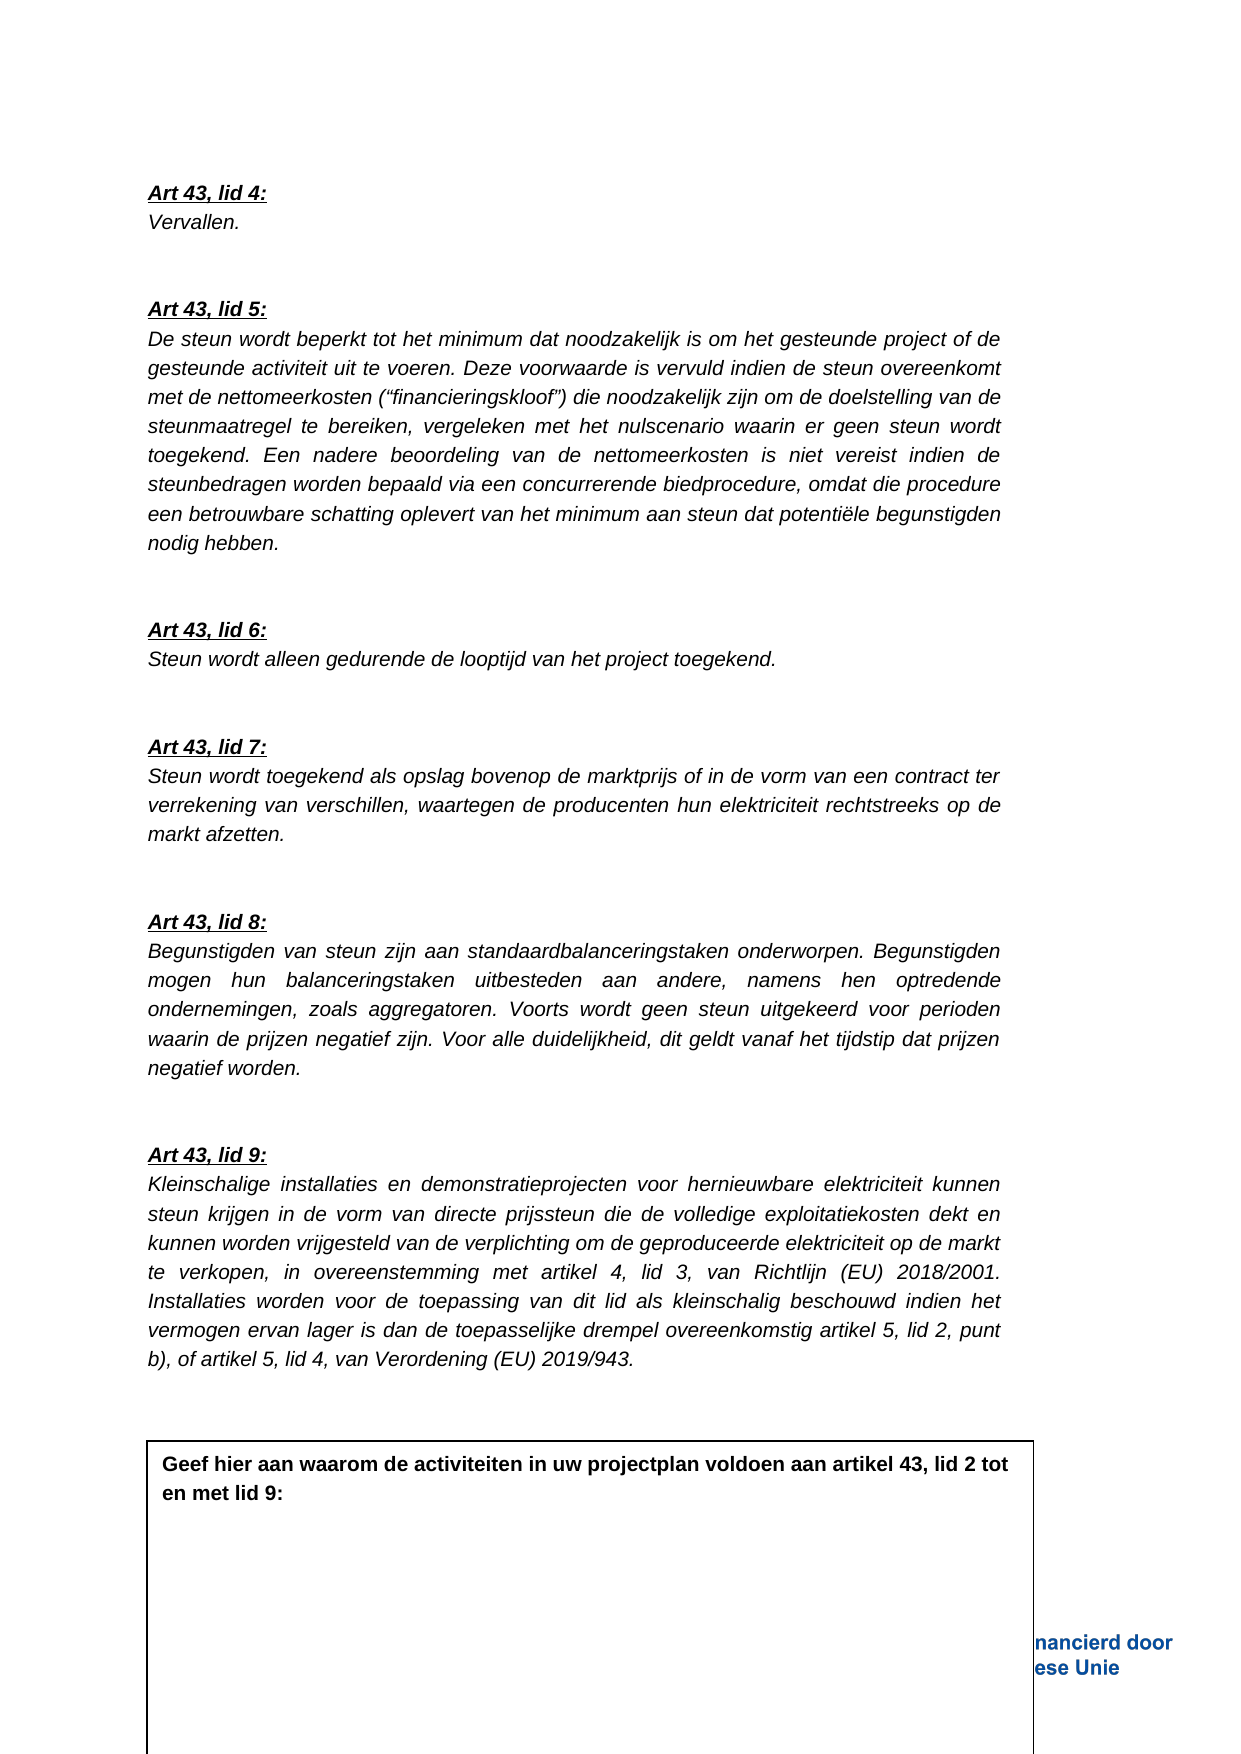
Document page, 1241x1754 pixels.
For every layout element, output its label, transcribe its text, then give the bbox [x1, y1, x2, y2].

text Kleinschalige installaties en demonstratieprojecten voor hernieuwbare elektriciteit kunnen steun krijgen in de vorm van directe prijssteun die de volledige exploitatiekosten dekt en kunnen worden vrijgesteld van de verplichting om de geproduceerde elektriciteit op de markt te verkopen, in overeenstemming met artikel 4, lid 3, van Richtlijn (EU) 2018/2001. Installaties worden voor de toepassing van dit lid als kleinschalig beschouwd indien het vermogen ervan lager is dan de toepasselijke drempel overeenkomstig artikel 5, lid 2, punt b), of artikel 5, lid 4, van Verordening (EU) 2019/943. [148, 1168, 1004, 1373]
text Steun wordt alleen gedurende de looptijd van het project toegekend. [148, 643, 1004, 673]
text Vervallen. [148, 206, 1004, 235]
text Art 43, lid 5: [148, 293, 1004, 323]
text Art 43, lid 9: [148, 1139, 1004, 1168]
text Art 43, lid 4: [148, 177, 1004, 206]
text Art 43, lid 8: [148, 906, 1004, 935]
picture [1034, 1627, 1179, 1684]
text De steun wordt beperkt tot het minimum dat noodzakelijk is om het gesteunde project of de gesteunde activiteit uit te voeren. Deze voorwaarde is vervuld indien de steun overeenkomt met de nettomeerkosten (“financieringskloof”) die noodzakelijk zijn om de doelstelling van de steunmaatregel te bereiken, vergeleken met het nulscenario waarin er geen steun wordt toegekend. Een nadere beoordeling van de nettomeerkosten is niet vereist indien de steunbedragen worden bepaald via een concurrerende biedprocedure, omdat die procedure een betrouwbare schatting oplevert van het minimum aan steun dat potentiële begunstigden nodig hebben. [148, 323, 1004, 556]
text Begunstigden van steun zijn aan standaardbalanceringstaken onderworpen. Begunstigden mogen hun balanceringstaken uitbesteden aan andere, namens hen optredende ondernemingen, zoals aggregatoren. Voorts wordt geen steun uitgekeerd voor perioden waarin de prijzen negatief zijn. Voor alle duidelijkheid, dit geldt vanaf het tijdstip dat prijzen negatief worden. [148, 935, 1004, 1081]
text Steun wordt toegekend als opslag bovenop de marktprijs of in de vorm van een contract ter verrekening van verschillen, waartegen de producenten hun elektriciteit rechtstreeks op de markt afzetten. [148, 760, 1004, 848]
text Art 43, lid 6: [148, 614, 1004, 643]
text Art 43, lid 7: [148, 731, 1004, 760]
